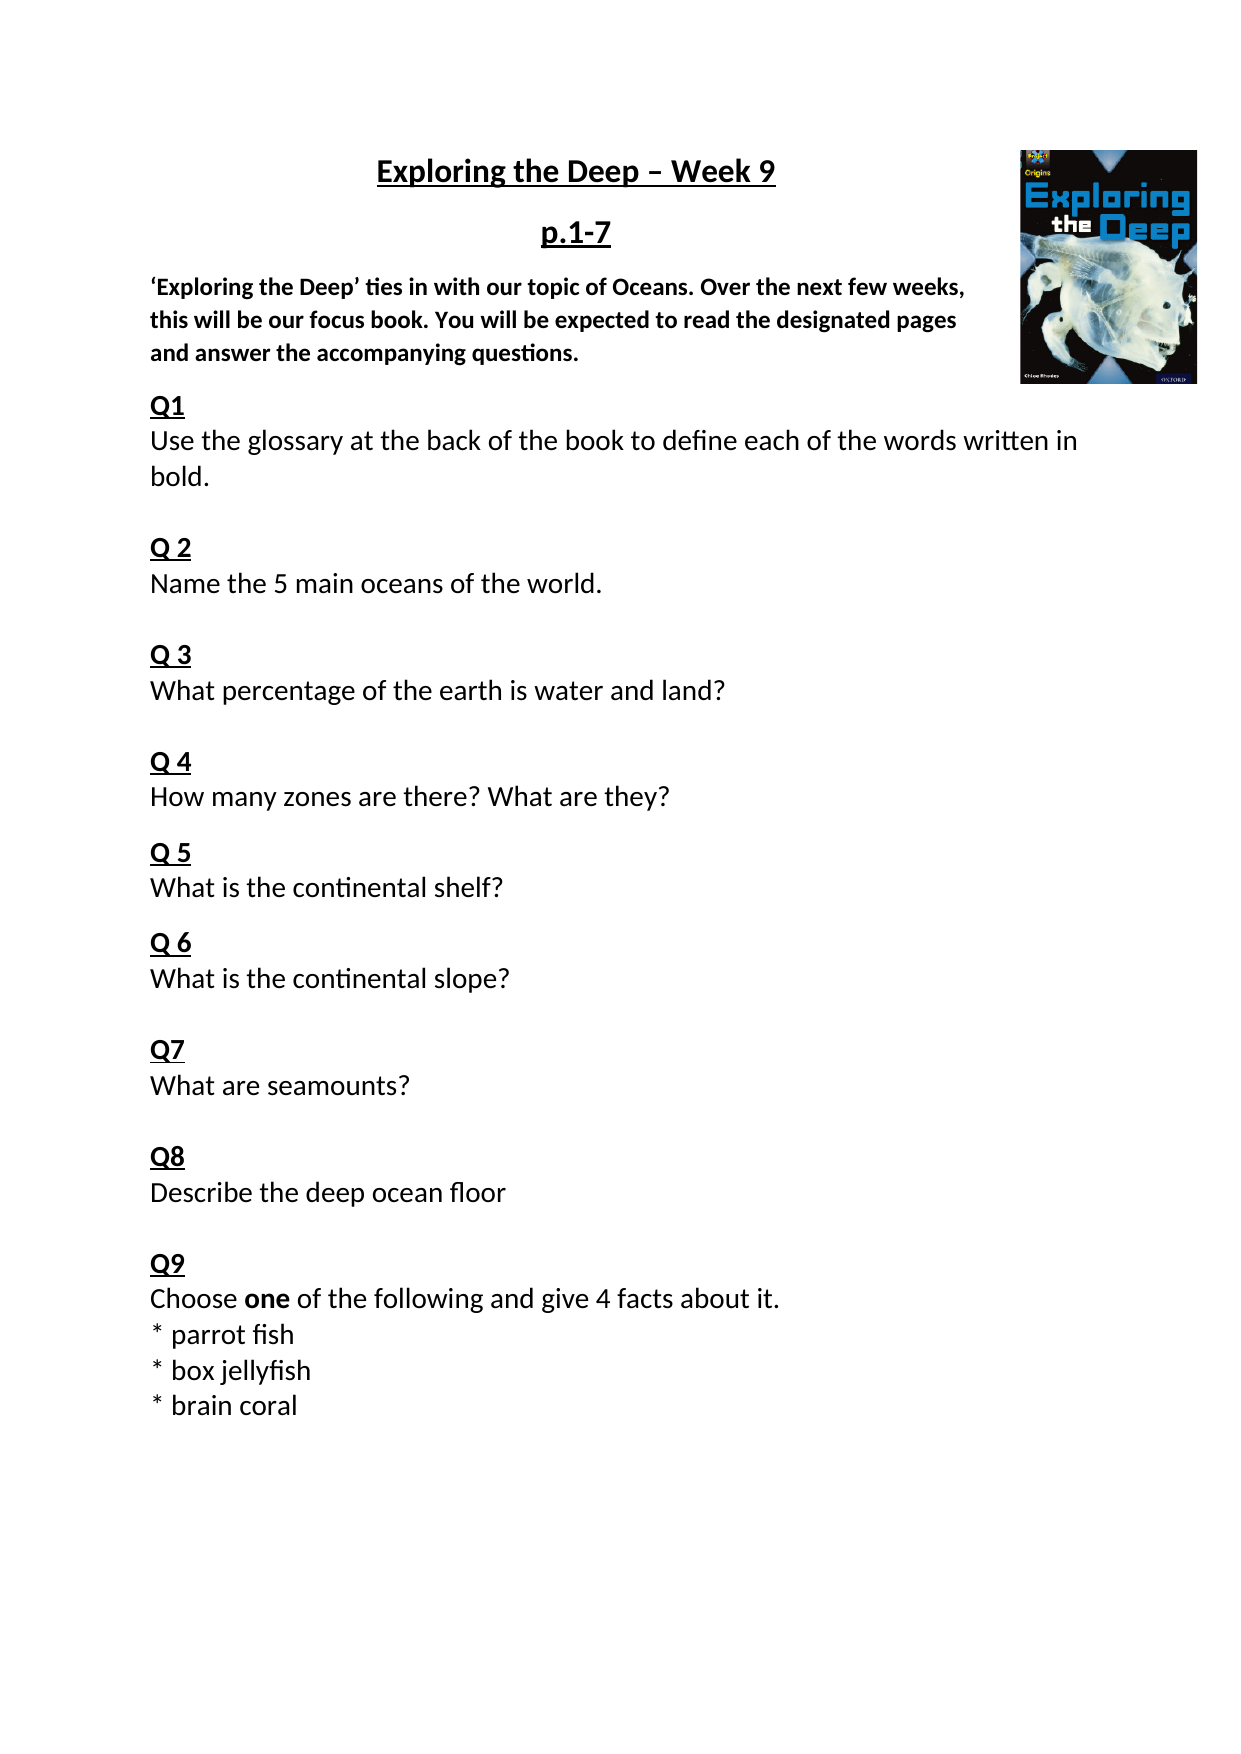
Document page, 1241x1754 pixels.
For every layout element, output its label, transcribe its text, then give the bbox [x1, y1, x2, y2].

text Q1 [150, 387, 1090, 422]
text * parrot fish [150, 1316, 1090, 1352]
text Q8 [150, 1138, 1090, 1174]
picture [1018, 150, 1197, 381]
text Q 5 [150, 834, 1090, 869]
text p.1-7 [150, 211, 1018, 251]
text What are seamounts? [150, 1067, 1090, 1102]
text Q 6 [150, 924, 1090, 960]
text ‘Exploring the Deep’ ties in with our topic of Oceans. Over the next few weeks, this will be our focus book. You will be expected to read the designated pages and answer the accompanying questions. [150, 271, 1018, 368]
text Q 2 [150, 529, 1090, 565]
text What percentage of the earth is water and land? [150, 672, 1090, 707]
text Use the glossary at the back of the book to define each of the words written in bold. [150, 422, 1090, 493]
text Choose one of the following and give 4 facts about it. [150, 1281, 1090, 1316]
text Name the 5 main oceans of the world. [150, 565, 1090, 600]
text * brain coral [150, 1387, 1090, 1423]
text Q7 [150, 1031, 1090, 1067]
text What is the continental shelf? [150, 869, 1090, 905]
text Q9 [150, 1245, 1090, 1281]
text * box jellyfish [150, 1352, 1090, 1387]
text Exploring the Deep – Week 9 [150, 150, 1018, 191]
text What is the continental slope? [150, 960, 1090, 996]
text Q 3 [150, 636, 1090, 672]
text How many zones are there? What are they? [150, 778, 1090, 814]
text Q 4 [150, 743, 1090, 778]
text Describe the deep ocean floor [150, 1174, 1090, 1209]
